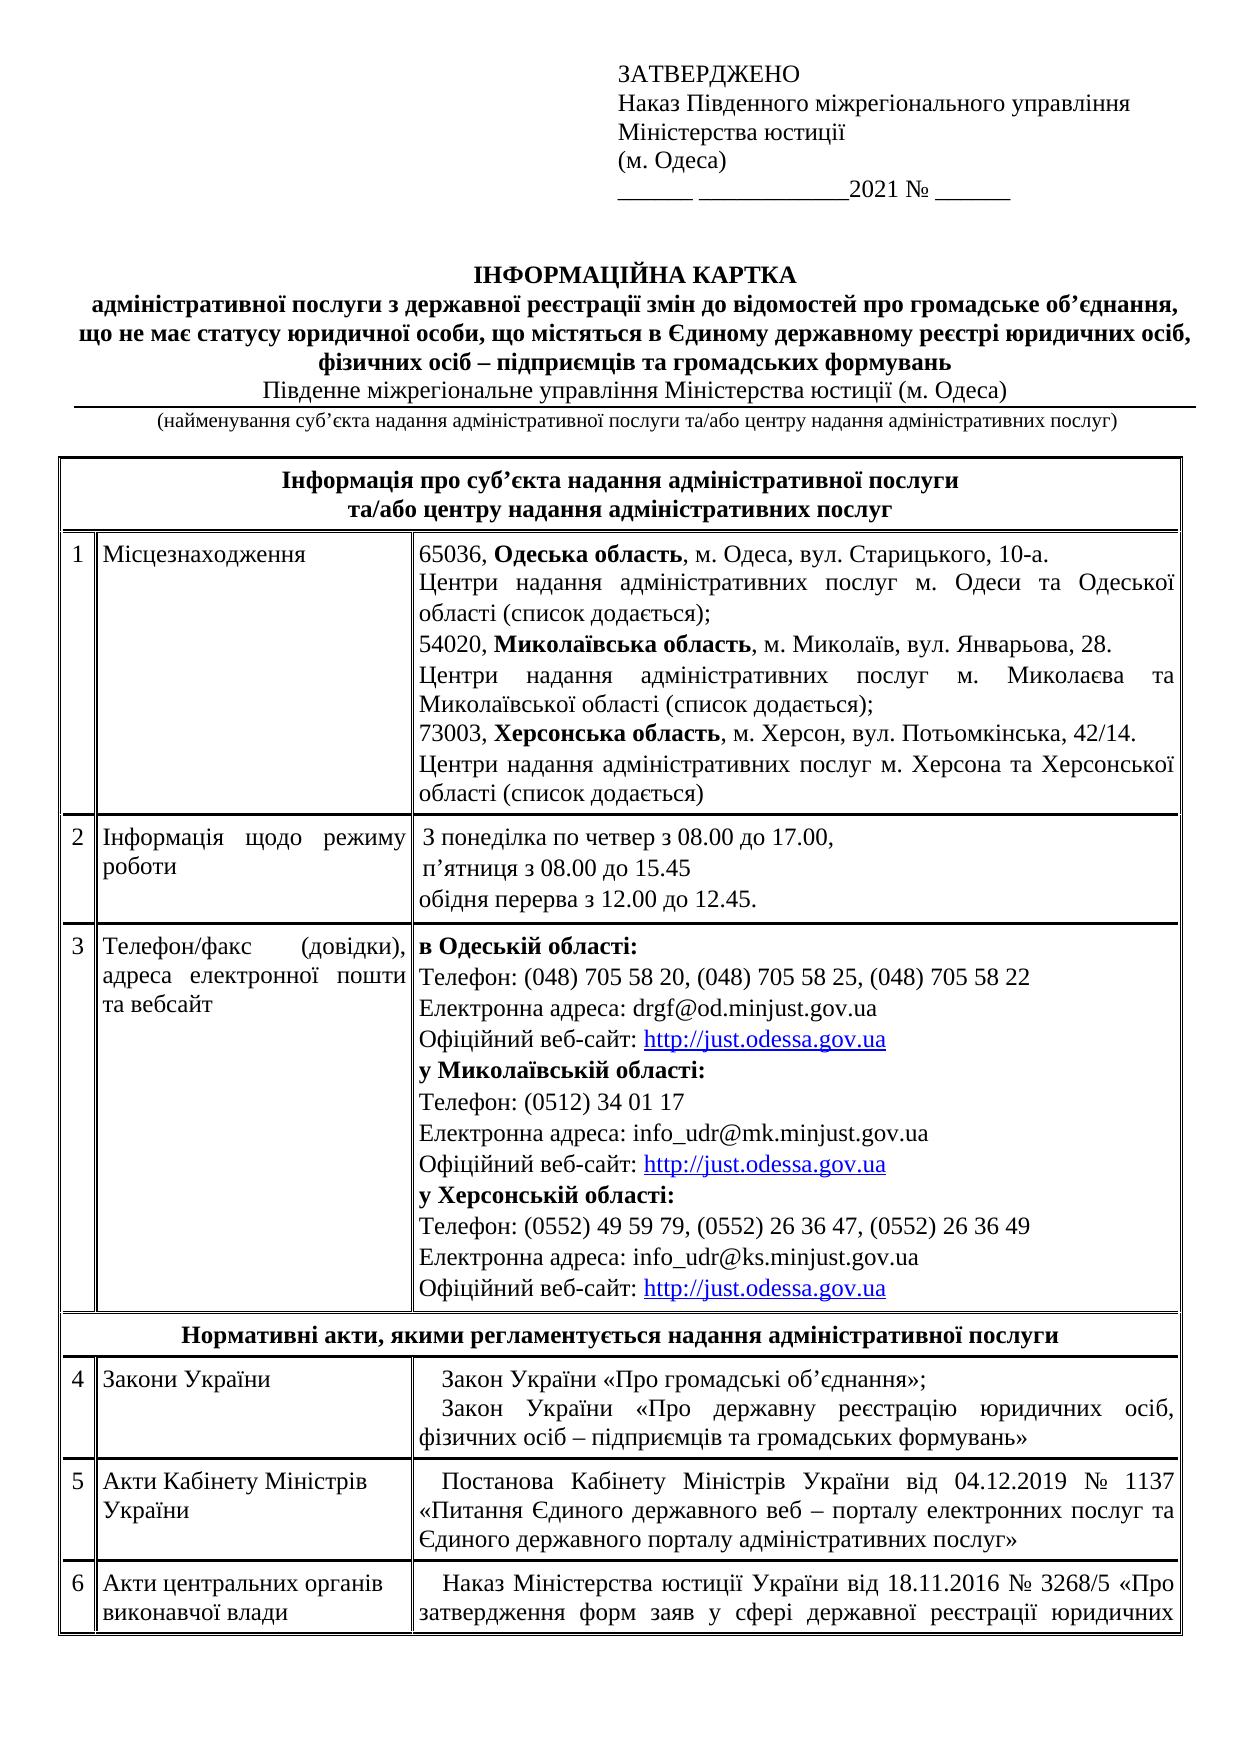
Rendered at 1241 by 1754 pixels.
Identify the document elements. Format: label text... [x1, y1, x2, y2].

table_header Інформація про суб’єкта надання адміністративної послуги та/або центру надання адміністративних послуг [61, 459, 1180, 529]
text (найменування суб’єкта надання адміністративної послуги та/або центру надання адміністративних послуг) [74, 408, 1196, 432]
table_cell Телефон/факс (довідки), адреса електронної пошти та вебсайт [98, 925, 411, 1311]
table_cell З понеділка по четвер з 08.00 до 17.00, п’ятниця з 08.00 до 15.45 обідня перерва з 12.00 до 12.45. [414, 813, 1181, 922]
table_cell 4 [61, 1355, 94, 1457]
table_cell 5 [61, 1457, 94, 1559]
table_cell Акти Кабінету Міністрів України [98, 1460, 411, 1559]
table_cell 1 [61, 529, 94, 813]
text Південне міжрегіональне управління Міністерства юстиції (м. Одеса) [74, 375, 1196, 406]
text ______ ____________2021 № ______ [618, 174, 1196, 203]
table_cell Інформація щодо режиму роботи [98, 816, 411, 922]
text адміністративної послуги з державної реєстрації змін до відомостей про громадське об’єднання, що не має статусу юридичної особи, що містяться в Єдиному державному реєстрі юридичних осіб, фізичних осіб – підприємців та громадських формувань [74, 289, 1196, 375]
table_cell Закони України [98, 1358, 411, 1457]
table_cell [413, 1559, 1180, 1632]
table_cell Місцезнаходження [98, 533, 411, 813]
table_cell в Одеській області: Телефон: (048) 705 58 20, (048) 705 58 25, (048) 705 58 22 Електронна адреса: drgf@od.minjust.gov.ua Офіційний веб-сайт: http://just.odessa.gov.ua у Миколаївській області: Телефон: (0512) 34 01 17 Електронна адреса: info_udr@mk.minjust.gov.ua Офіційний веб-сайт: http://just.odessa.gov.ua у Херсонській області: Телефон: (0552) 49 59 79, (0552) 26 36 47, (0552) 26 36 49 Електронна адреса: info_udr@ks.minjust.gov.ua Офіційний веб-сайт: http://just.odessa.gov.ua [414, 922, 1180, 1311]
text Наказ Південного міжрегіонального управління Міністерства юстиції [618, 88, 1196, 145]
text ЗАТВЕРДЖЕНО [618, 59, 1196, 88]
table_cell Закон України «Про громадські об’єднання»; Закон України «Про державну реєстрацію юридичних осіб, фізичних осіб – підприємців та громадських формувань» [414, 1355, 1180, 1457]
table_cell 2 [59, 813, 94, 922]
table_cell Нормативні акти, якими регламентується надання адміністративної послуги [59, 1311, 1181, 1355]
table_cell 6 [61, 1559, 96, 1632]
text (м. Одеса) [618, 145, 1196, 174]
text ІНФОРМАЦІЙНА КАРТКА [74, 260, 1196, 289]
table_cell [96, 1562, 412, 1632]
table_cell 65036, Одеська область, м. Одеса, вул. Старицького, 10-а. Центри надання адміністративних послуг м. Одеси та Одеської області (список додається); 54020, Миколаївська область, м. Миколаїв, вул. Январьова, 28. Центри надання адміністративних послуг м. Миколаєва та Миколаївської області (список додається); 73003, Херсонська область, м. Херсон, вул. Потьомкінська, 42/14. Центри надання адміністративних послуг м. Херсона та Херсонської області (список додається) [414, 529, 1180, 813]
table_cell Постанова Кабінету Міністрів України від 04.12.2019 № 1137 «Питання Єдиного державного веб – порталу електронних послуг та Єдиного державного порталу адміністративних послуг» [414, 1457, 1180, 1559]
table_cell 3 [61, 922, 94, 1311]
